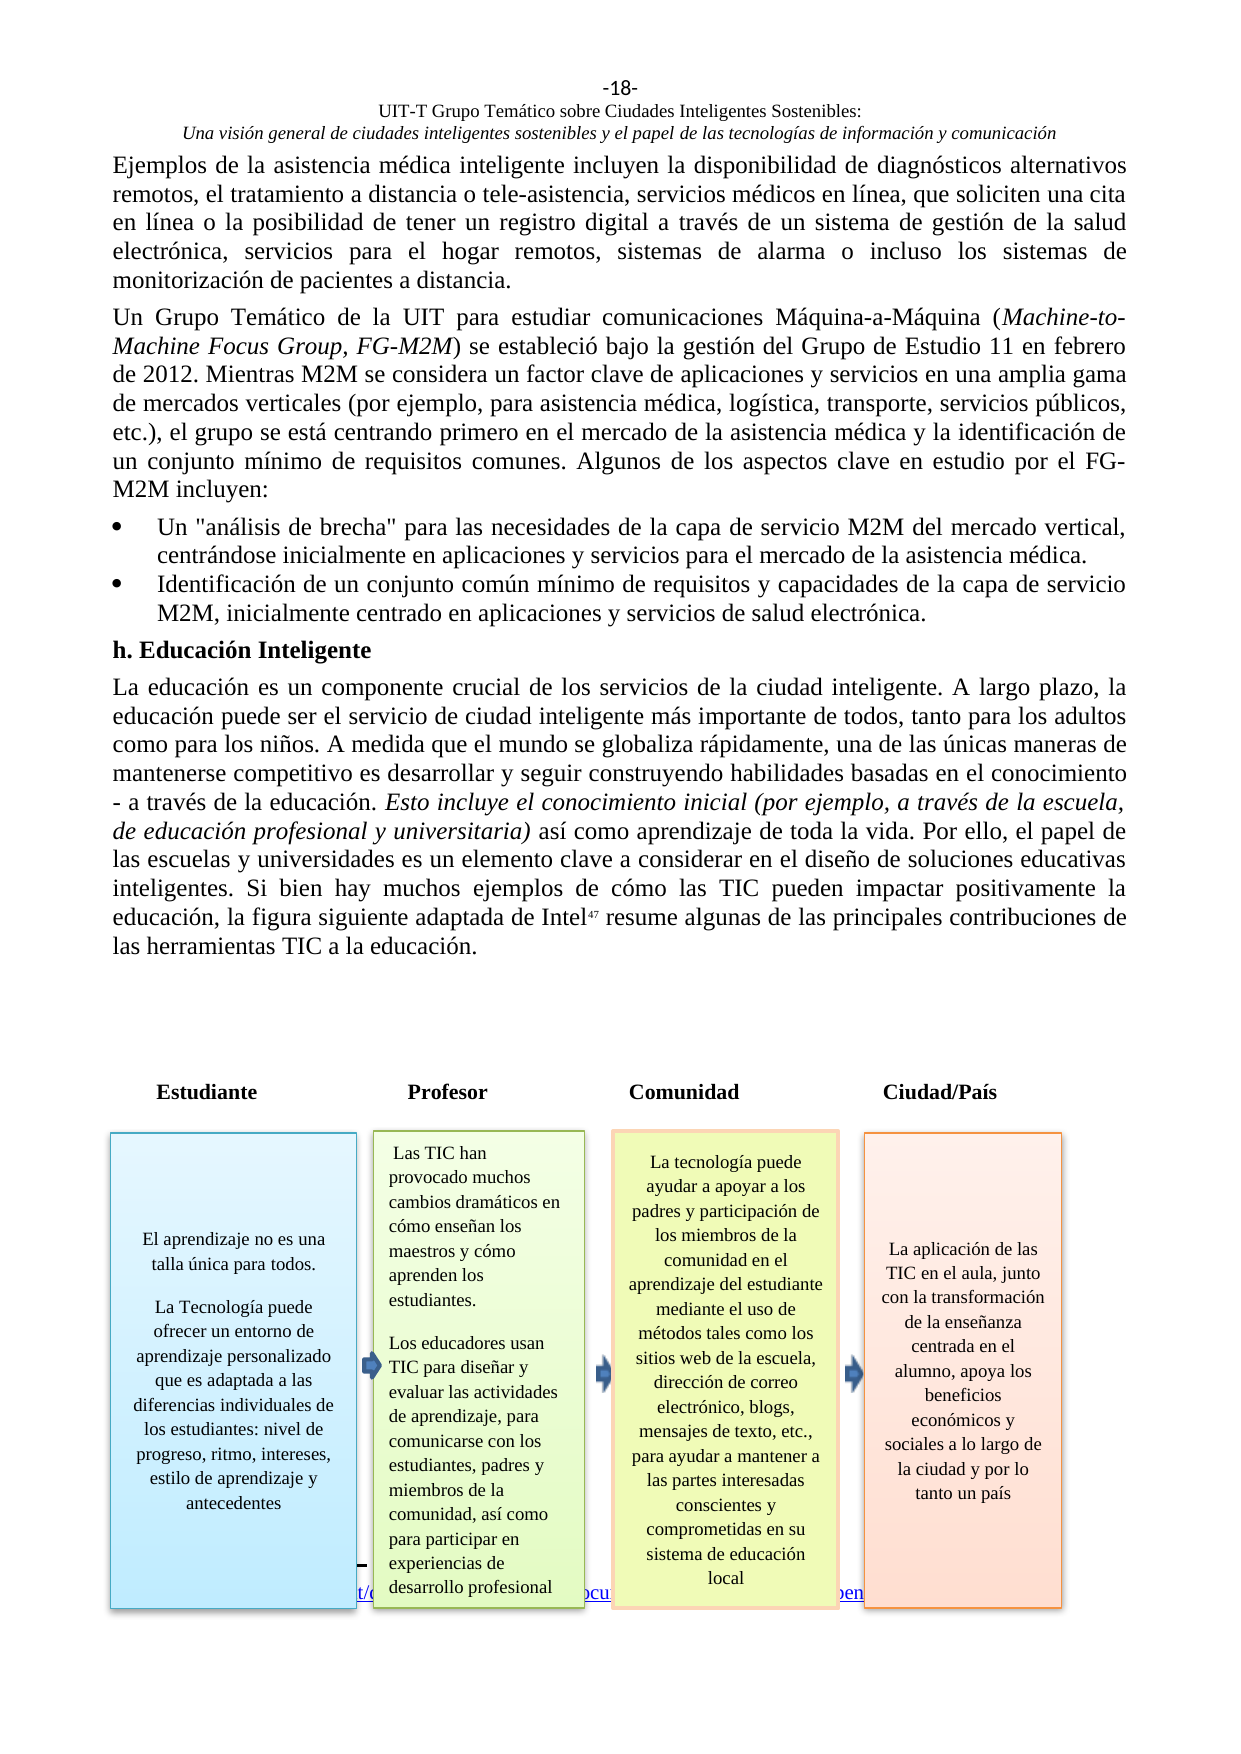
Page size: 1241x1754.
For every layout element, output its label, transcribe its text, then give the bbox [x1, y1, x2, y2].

text La educación es un componente crucial de los servicios de la ciudad inteligente. A largo plazo, la educación puede ser el servicio de ciudad inteligente más importante de todos, tanto para los adultos como para los niños. A medida que el mundo se globaliza rápidamente, una de las únicas maneras de mantenerse competitivo es desarrollar y seguir construyendo habilidades basadas en el conocimiento - a través de la educación. Esto incluye el conocimiento inicial (por ejemplo, a través de la escuela, de educación profesional y universitaria) así como aprendizaje de toda la vida. Por ello, el papel de las escuelas y universidades es un elemento clave a considerar en el diseño de soluciones educativas inteligentes. Si bien hay muchos ejemplos de cómo las TIC pueden impactar positivamente la educación, la figura siguiente adaptada de Intel resume algunas de las principales contribuciones de las herramientas TIC a la educación. [112, 672, 1128, 959]
list Un "análisis de brecha" para las necesidades de la capa de servicio M2M del mercado vertical, centrándose inicialmente en aplicaciones y servicios para el mercado de la asistencia médica. [112, 512, 1128, 569]
text Ejemplos de la asistencia médica inteligente incluyen la disponibilidad de diagnósticos alternativos remotos, el tratamiento a distancia o tele-asistencia, servicios médicos en línea, que soliciten una cita en línea o la posibilidad de tener un registro digital a través de un sistema de gestión de la salud electrónica, servicios para el hogar remotos, sistemas de alarma o incluso los sistemas de monitorización de pacientes a distancia. [112, 150, 1128, 294]
text Estudiante Profesor Comunidad Ciudad/País [112, 1079, 1128, 1104]
text Un Grupo Temático de la UIT para estudiar comunicaciones Máquina-a-Máquina (Machine-to-Machine Focus Group, FG-M2M) se estableció bajo la gestión del Grupo de Estudio 11 en febrero de 2012. Mientras M2M se considera un factor clave de aplicaciones y servicios en una amplia gama de mercados verticales (por ejemplo, para asistencia médica, logística, transporte, servicios públicos, etc.), el grupo se está centrando primero en el mercado de la asistencia médica y la identificación de un conjunto mínimo de requisitos comunes. Algunos de los aspectos clave en estudio por el FG-M2M incluyen: [112, 302, 1128, 503]
text h. Educación Inteligente [112, 635, 1128, 664]
list Identificación de un conjunto común mínimo de requisitos y capacidades de la capa de servicio M2M, inicialmente centrado en aplicaciones y servicios de salud electrónica. [112, 569, 1128, 627]
